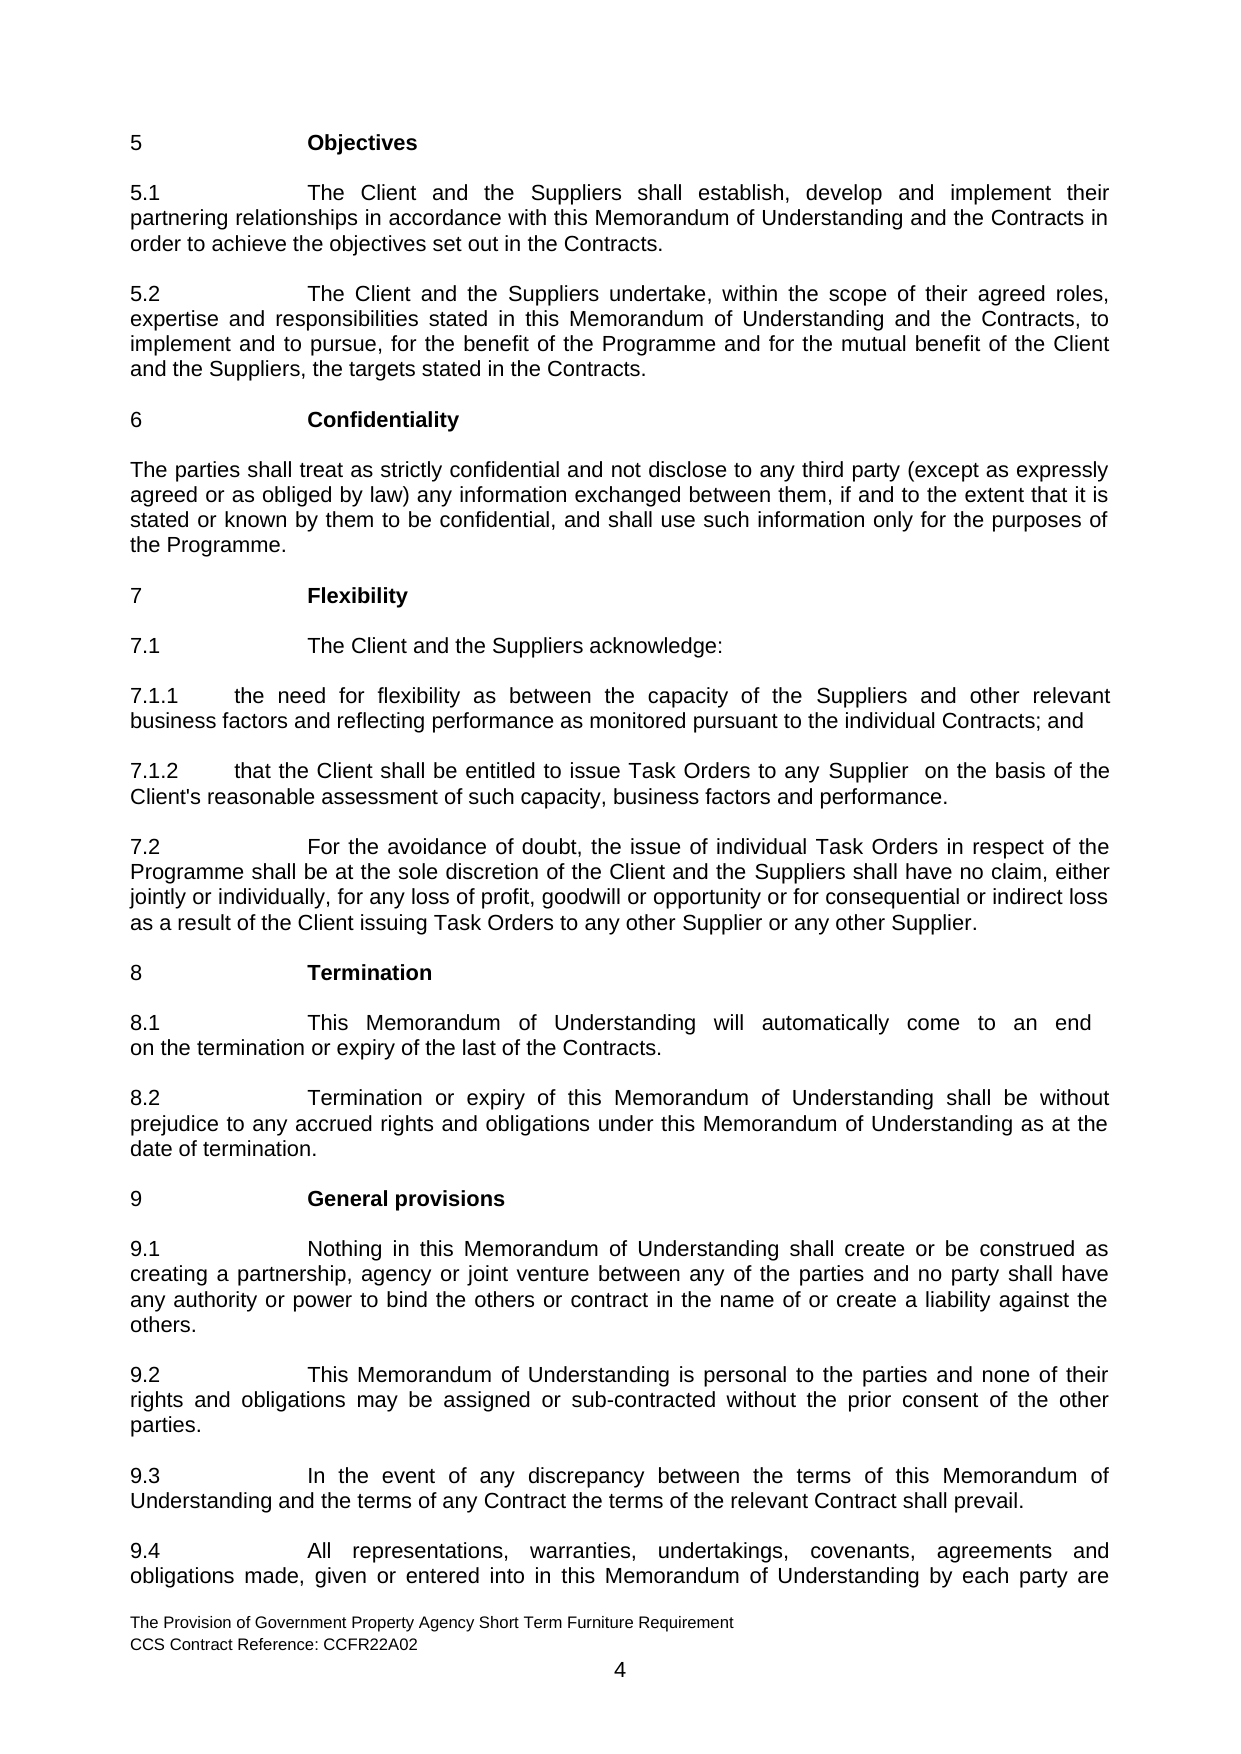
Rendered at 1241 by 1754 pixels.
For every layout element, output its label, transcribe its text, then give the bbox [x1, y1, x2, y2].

list that the Client shall be entitled to issue Task Orders to any Supplier on the basis of the Client's reasonable assessment of such capacity, business factors and performance. [130, 758, 1110, 809]
list This Memorandum of Understanding will automatically come to an end on the termination or expiry of the last of the Contracts. [130, 1010, 1110, 1060]
list Confidentiality [130, 407, 1110, 432]
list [130, 1538, 1110, 1588]
list Objectives [130, 130, 1110, 155]
list For the avoidance of doubt, the issue of individual Task Orders in respect of the Programme shall be at the sole discretion of the Client and the Suppliers shall have no claim, either jointly or individually, for any loss of profit, goodwill or opportunity or for consequential or indirect loss as a result of the Client issuing Task Orders to any other Supplier or any other Supplier. [130, 834, 1110, 935]
list The Client and the Suppliers shall establish, develop and implement their partnering relationships in accordance with this Memorandum of Understanding and the Contracts in order to achieve the objectives set out in the Contracts. [130, 180, 1110, 256]
list In the event of any discrepancy between the terms of this Memorandum of Understanding and the terms of any Contract the terms of the relevant Contract shall prevail. [130, 1463, 1110, 1513]
text The parties shall treat as strictly confidential and not disclose to any third party (except as expressly agreed or as obliged by law) any information exchanged between them, if and to the extent that it is stated or known by them to be confidential, and shall use such information only for the purposes of the Programme. [130, 457, 1110, 558]
list Termination or expiry of this Memorandum of Understanding shall be without prejudice to any accrued rights and obligations under this Memorandum of Understanding as at the date of termination. [130, 1085, 1110, 1161]
list This Memorandum of Understanding is personal to the parties and none of their rights and obligations may be assigned or sub-contracted without the prior consent of the other parties. [130, 1362, 1110, 1438]
list Termination [130, 960, 1110, 985]
list The Client and the Suppliers acknowledge: [130, 633, 1110, 658]
list the need for flexibility as between the capacity of the Suppliers and other relevant business factors and reflecting performance as monitored pursuant to the individual Contracts; and [130, 683, 1110, 733]
list General provisions [130, 1186, 1110, 1211]
list Nothing in this Memorandum of Understanding shall create or be construed as creating a partnership, agency or joint venture between any of the parties and no party shall have any authority or power to bind the others or contract in the name of or create a liability against the others. [130, 1236, 1110, 1337]
list Flexibility [130, 583, 1110, 608]
list The Client and the Suppliers undertake, within the scope of their agreed roles, expertise and responsibilities stated in this Memorandum of Understanding and the Contracts, to implement and to pursue, for the benefit of the Programme and for the mutual benefit of the Client and the Suppliers, the targets stated in the Contracts. [130, 281, 1110, 382]
